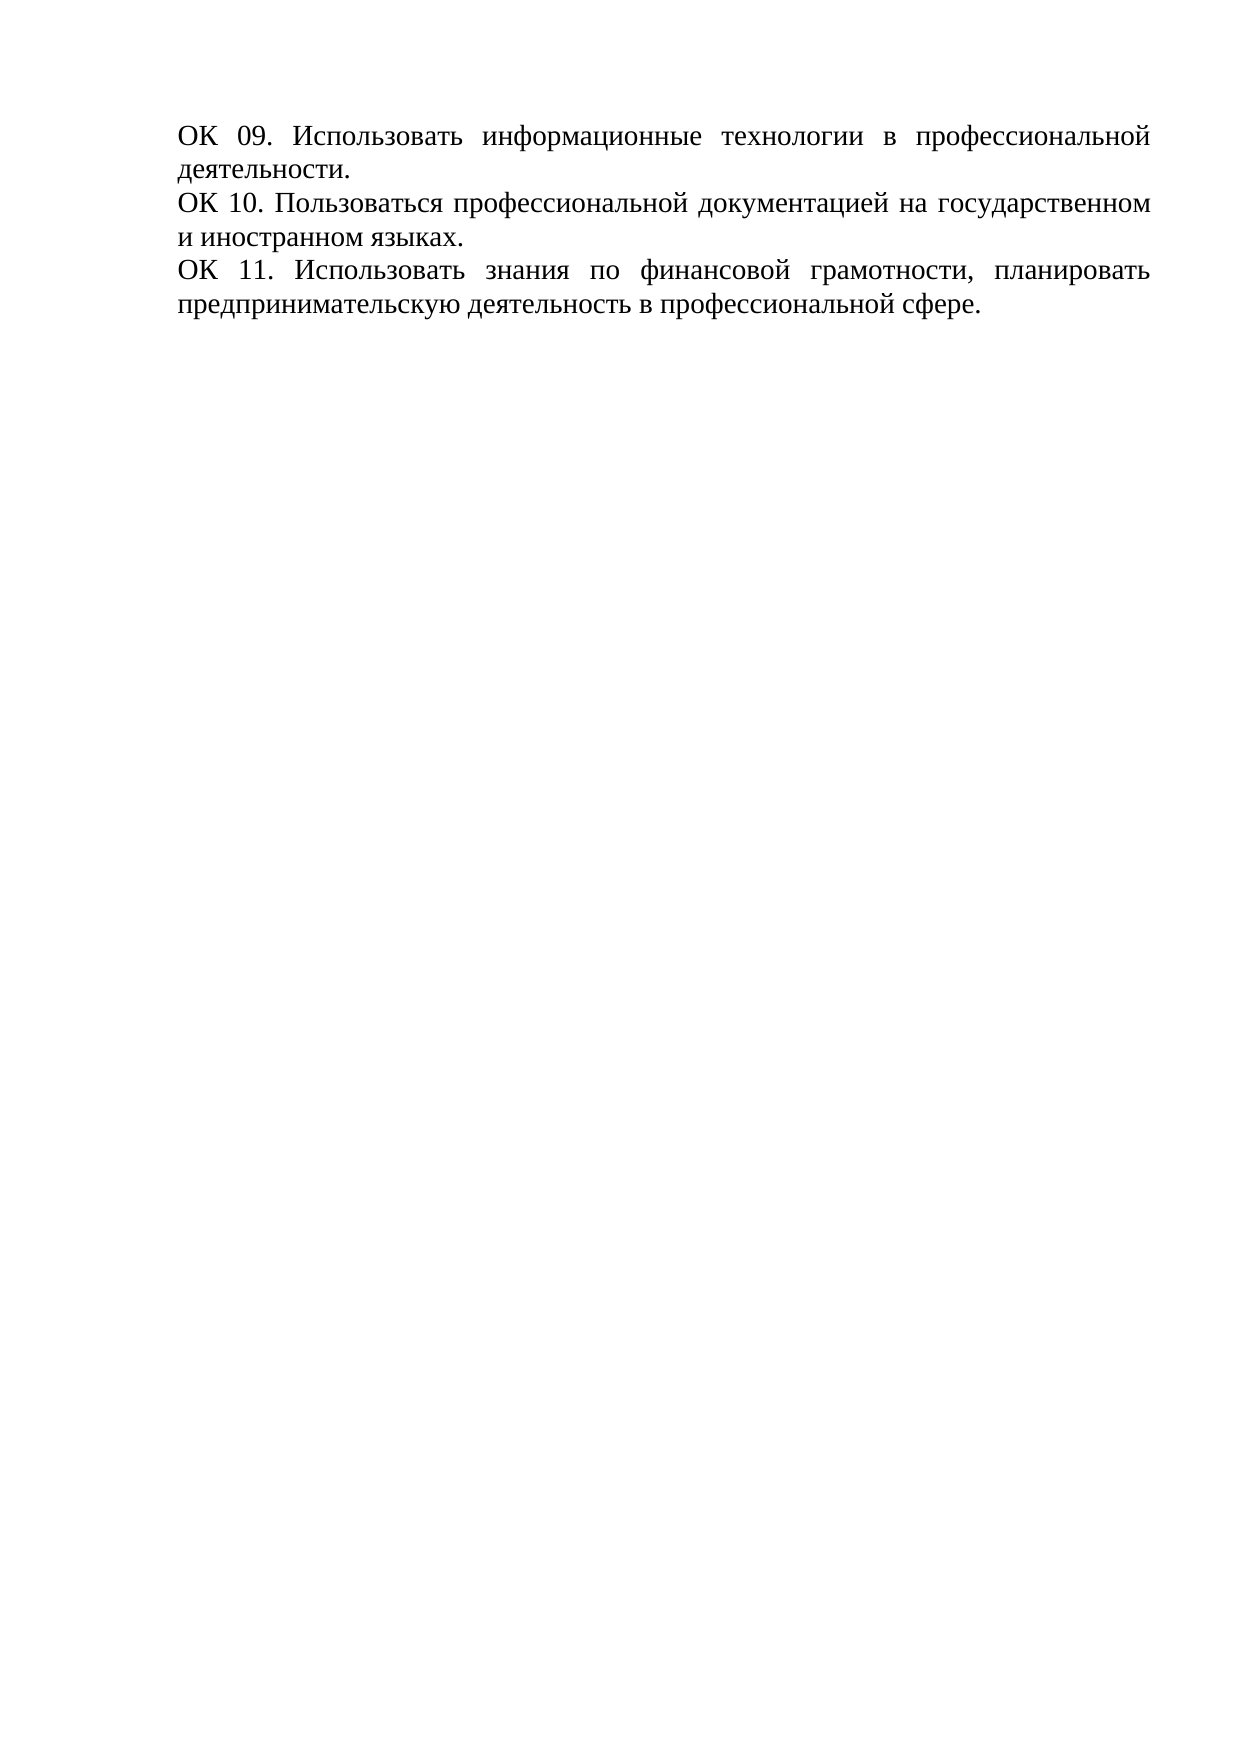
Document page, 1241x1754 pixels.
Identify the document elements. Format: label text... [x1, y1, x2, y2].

text ОК 09. Использовать информационные технологии в профессиональной деятельности. [177, 118, 1152, 185]
text ОК 10. Пользоваться профессиональной документацией на государственном и иностранном языках. [177, 185, 1152, 252]
text ОК 11. Использовать знания по финансовой грамотности, планировать предпринимательскую деятельность в профессиональной сфере. [177, 252, 1152, 319]
